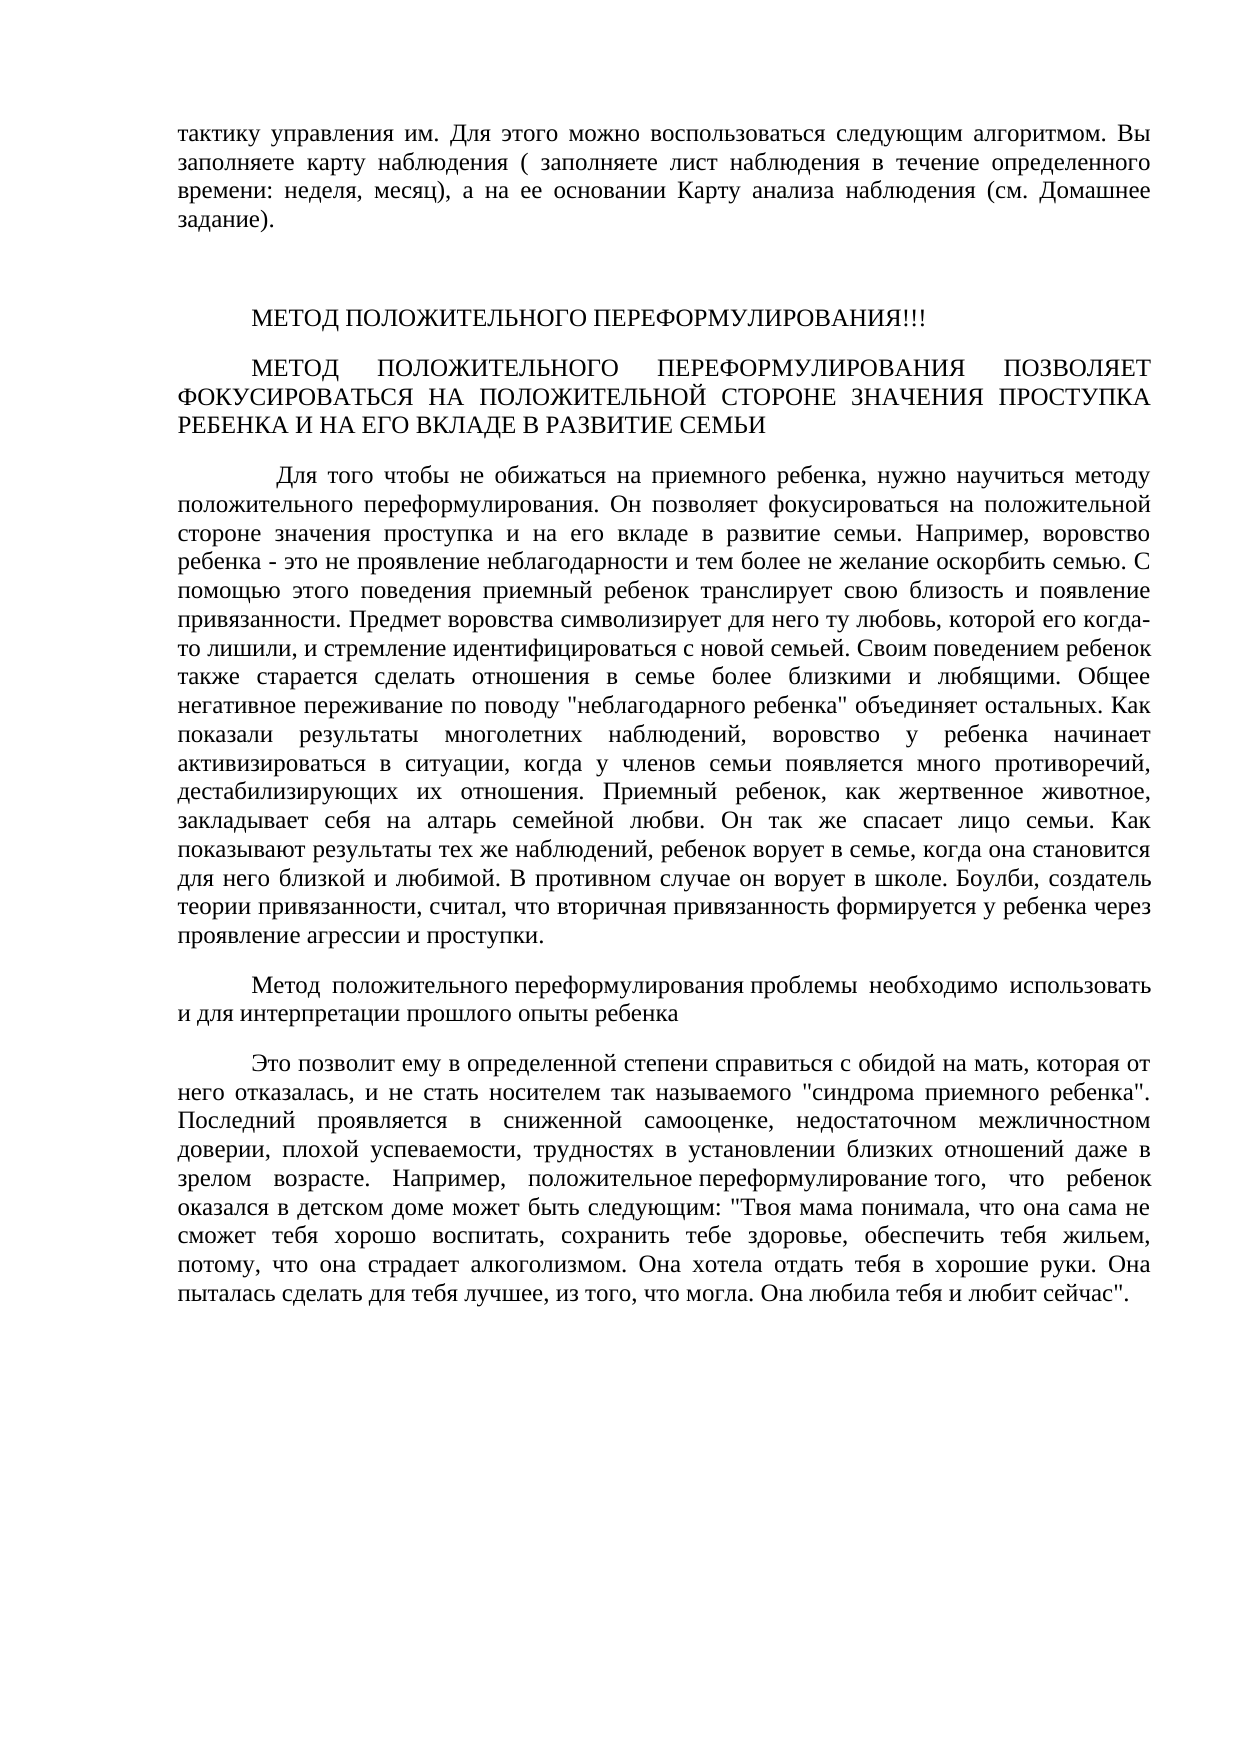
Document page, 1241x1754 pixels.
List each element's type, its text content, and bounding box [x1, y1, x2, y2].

text МЕТОД ПОЛОЖИТЕЛЬНОГО ПЕРЕФОРМУЛИРОВАНИЯ ПОЗВОЛЯЕТ ФОКУСИРОВАТЬСЯ НА ПОЛОЖИТЕЛЬНОЙ СТОРОНЕ ЗНАЧЕНИЯ ПРОСТУПКА РЕБЕНКА И НА ЕГО ВКЛАДЕ В РАЗВИТИЕ СЕМЬИ [177, 353, 1152, 439]
text МЕТОД ПОЛОЖИТЕЛЬНОГО ПЕРЕФОРМУЛИРОВАНИЯ!!! [177, 303, 1152, 332]
text Это позволит ему в определенной степени справиться с обидой на мать, которая от него отказалась, и не стать носителем так называемого "синдрома приемного ребенка". Последний проявляется в сниженной самооценке, недостаточном межличностном доверии, плохой успеваемости, трудностях в установлении близких отношений даже в зрелом возрасте. Например, положительное переформулирование того, что ребенок оказался в детском доме может быть следующим: "Твоя мама понимала, что она сама не сможет тебя хорошо воспитать, сохранить тебе здоровье, обеспечить тебя жильем, потому, что она страдает алкоголизмом. Она хотела отдать тебя в хорошие руки. Она пыталась сделать для тебя лучшее, из того, что могла. Она любила тебя и любит сейчас". [177, 1048, 1152, 1307]
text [177, 118, 1152, 233]
text Метод положительного переформулирования проблемы необходимо использовать и для интерпретации прошлого опыты ребенка [177, 970, 1152, 1027]
text Для того чтобы не обижаться на приемного ребенка, нужно научиться методу положительного переформулирования. Он позволяет фокусироваться на положительной стороне значения проступка и на его вкладе в развитие семьи. Например, воровство ребенка - это не проявление неблагодарности и тем более не желание оскорбить семью. С помощью этого поведения приемный ребенок транслирует свою близость и появление привязанности. Предмет воровства символизирует для него ту любовь, которой его когда-то лишили, и стремление идентифицироваться с новой семьей. Своим поведением ребенок также старается сделать отношения в семье более близкими и любящими. Общее негативное переживание по поводу "неблагодарного ребенка" объединяет остальных. Как показали результаты многолетних наблюдений, воровство у ребенка начинает активизироваться в ситуации, когда у членов семьи появляется много противоречий, дестабилизирующих их отношения. Приемный ребенок, как жертвенное животное, закладывает себя на алтарь семейной любви. Он так же спасает лицо семьи. Как показывают результаты тех же наблюдений, ребенок ворует в семье, когда она становится для него близкой и любимой. В противном случае он ворует в школе. Боулби, создатель теории привязанности, считал, что вторичная привязанность формируется у ребенка через проявление агрессии и проступки. [177, 460, 1152, 949]
